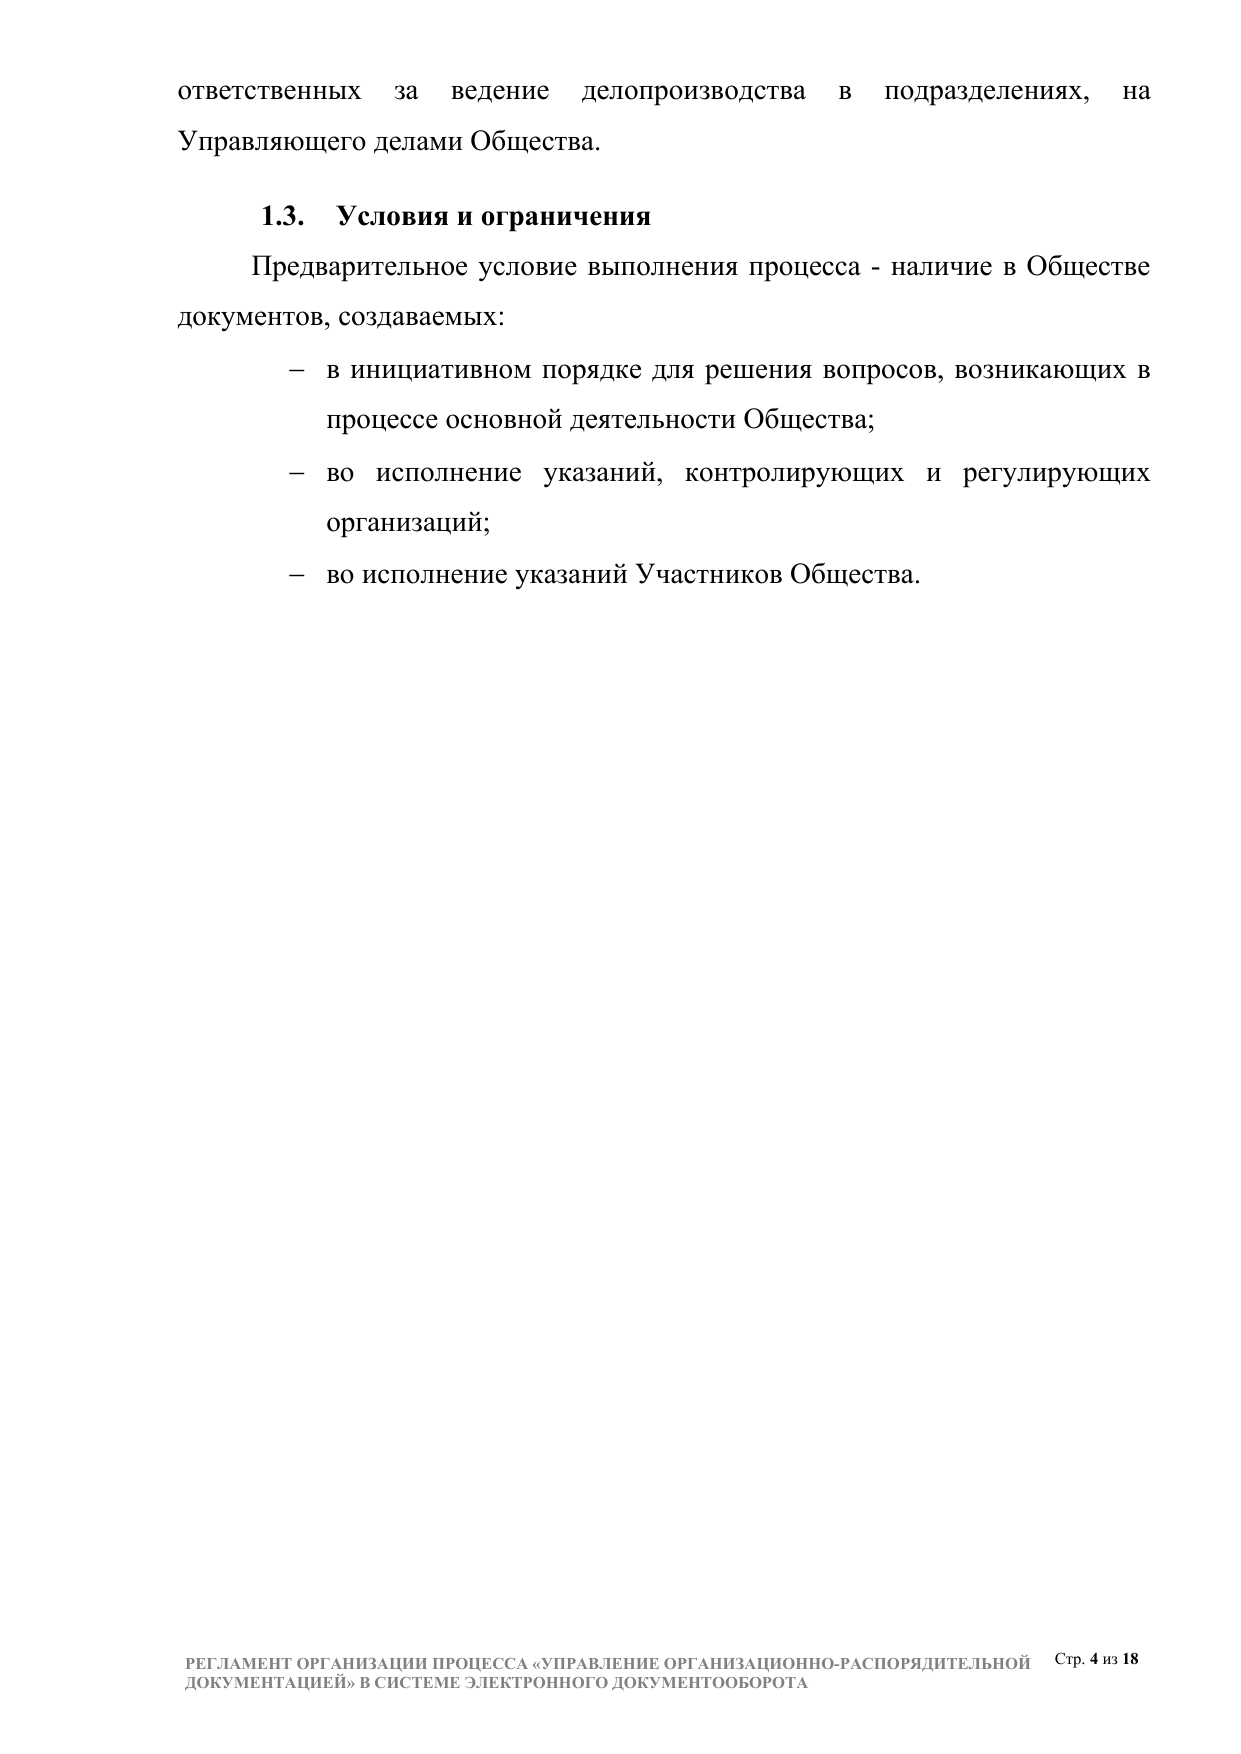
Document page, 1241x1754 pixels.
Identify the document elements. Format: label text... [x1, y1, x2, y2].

text Условия и ограничения [261, 198, 1152, 231]
list во исполнение указаний, контролирующих и регулирующих организаций; [288, 452, 1152, 538]
list в инициативном порядке для решения вопросов, возникающих в процессе основной деятельности Общества; [288, 349, 1152, 435]
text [177, 72, 1152, 156]
list во исполнение указаний Участников Общества. [288, 554, 1152, 590]
text Предварительное условие выполнения процесса - наличие в Обществе документов, создаваемых: [177, 248, 1152, 332]
